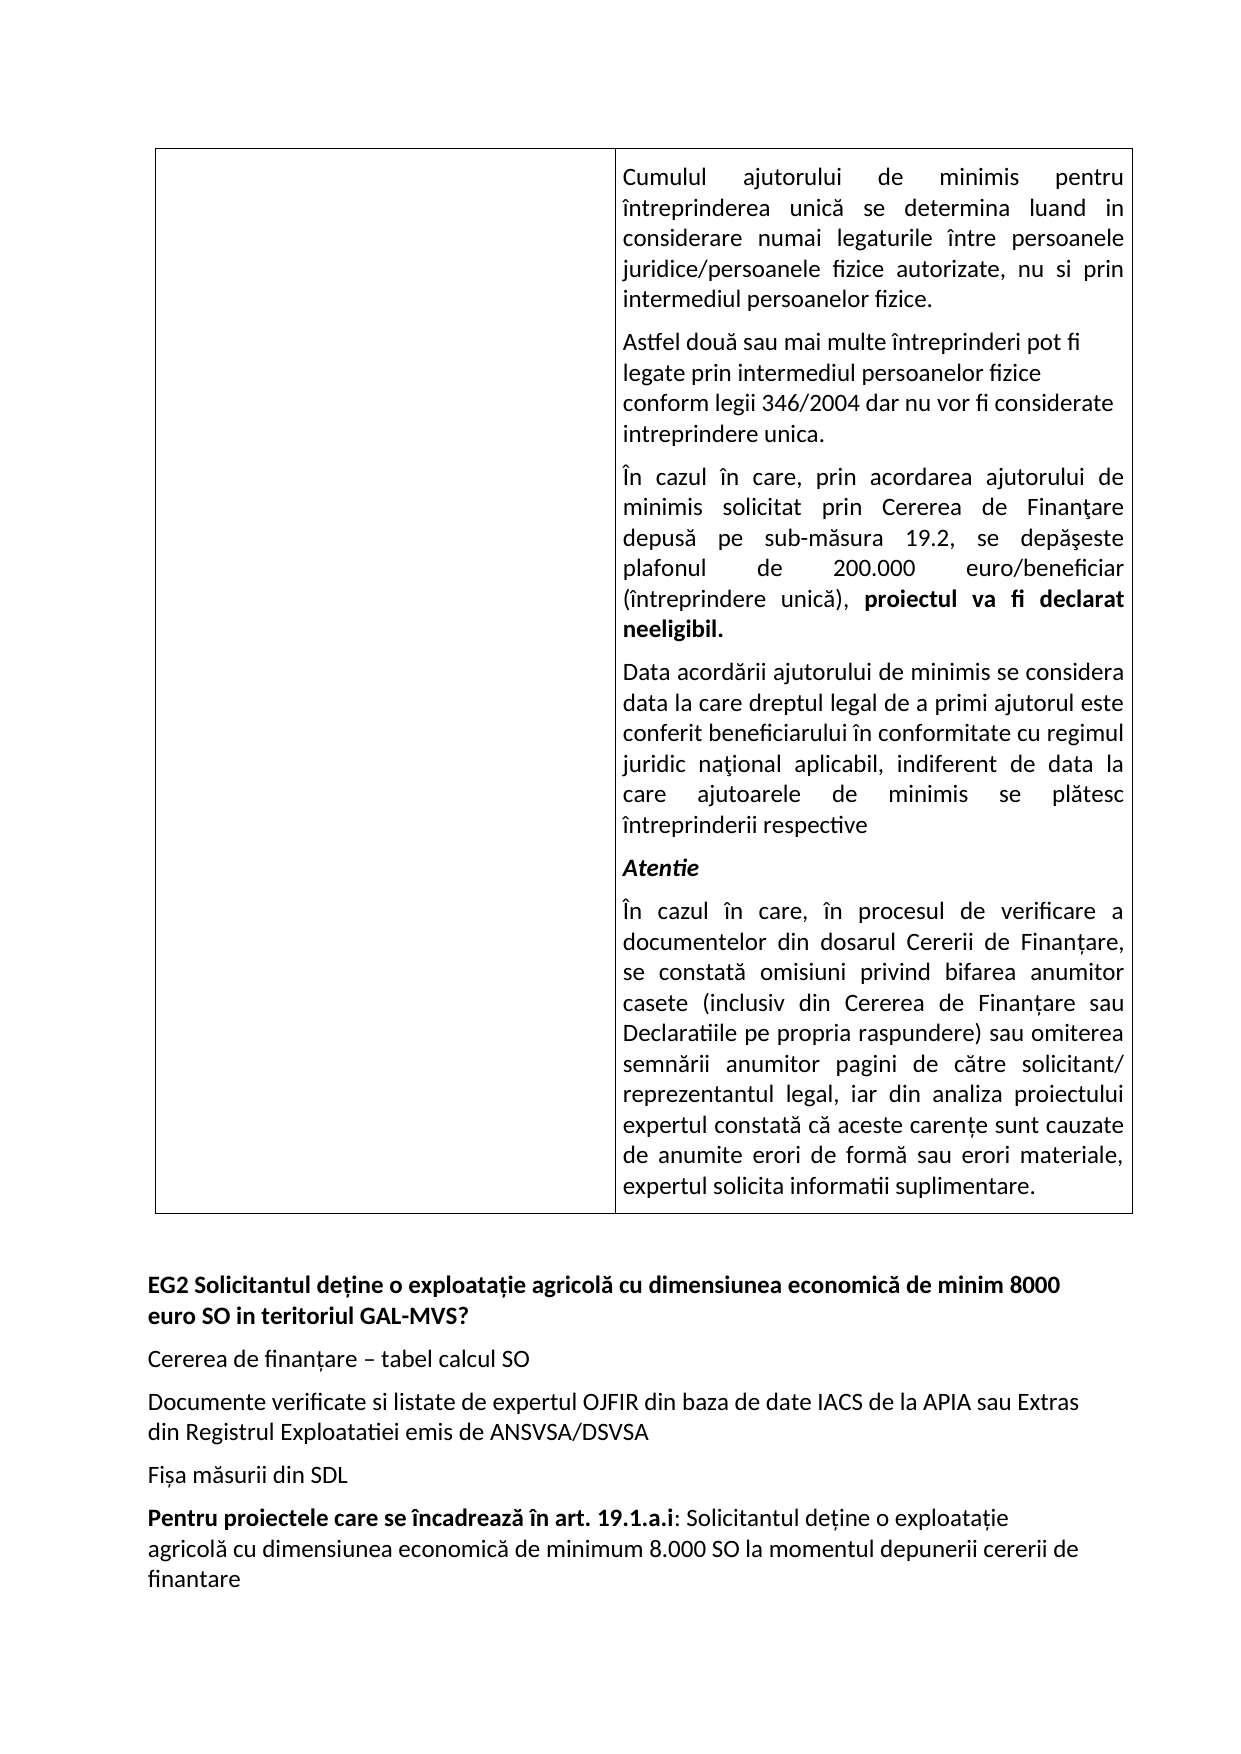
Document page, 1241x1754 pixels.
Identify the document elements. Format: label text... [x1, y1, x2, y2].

text Pentru proiectele care se încadrează în art. 19.1.a.i: Solicitantul deţine o exploataţie agricolă cu dimensiunea economică de minimum 8.000 SO la momentul depunerii cererii de finantare [148, 1502, 1093, 1594]
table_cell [156, 149, 615, 1213]
text Fișa măsurii din SDL [148, 1459, 1093, 1490]
text Documente verificate si listate de expertul OJFIR din baza de date IACS de la APIA sau Extras din Registrul Exploatatiei emis de ANSVSA/DSVSA [148, 1386, 1093, 1447]
text EG2 Solicitantul deține o exploatație agricolă cu dimensiunea economică de minim 8000 euro SO in teritoriul GAL-MVS? [148, 1269, 1093, 1330]
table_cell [616, 149, 1132, 1213]
text Cererea de finanţare – tabel calcul SO [148, 1343, 1093, 1373]
